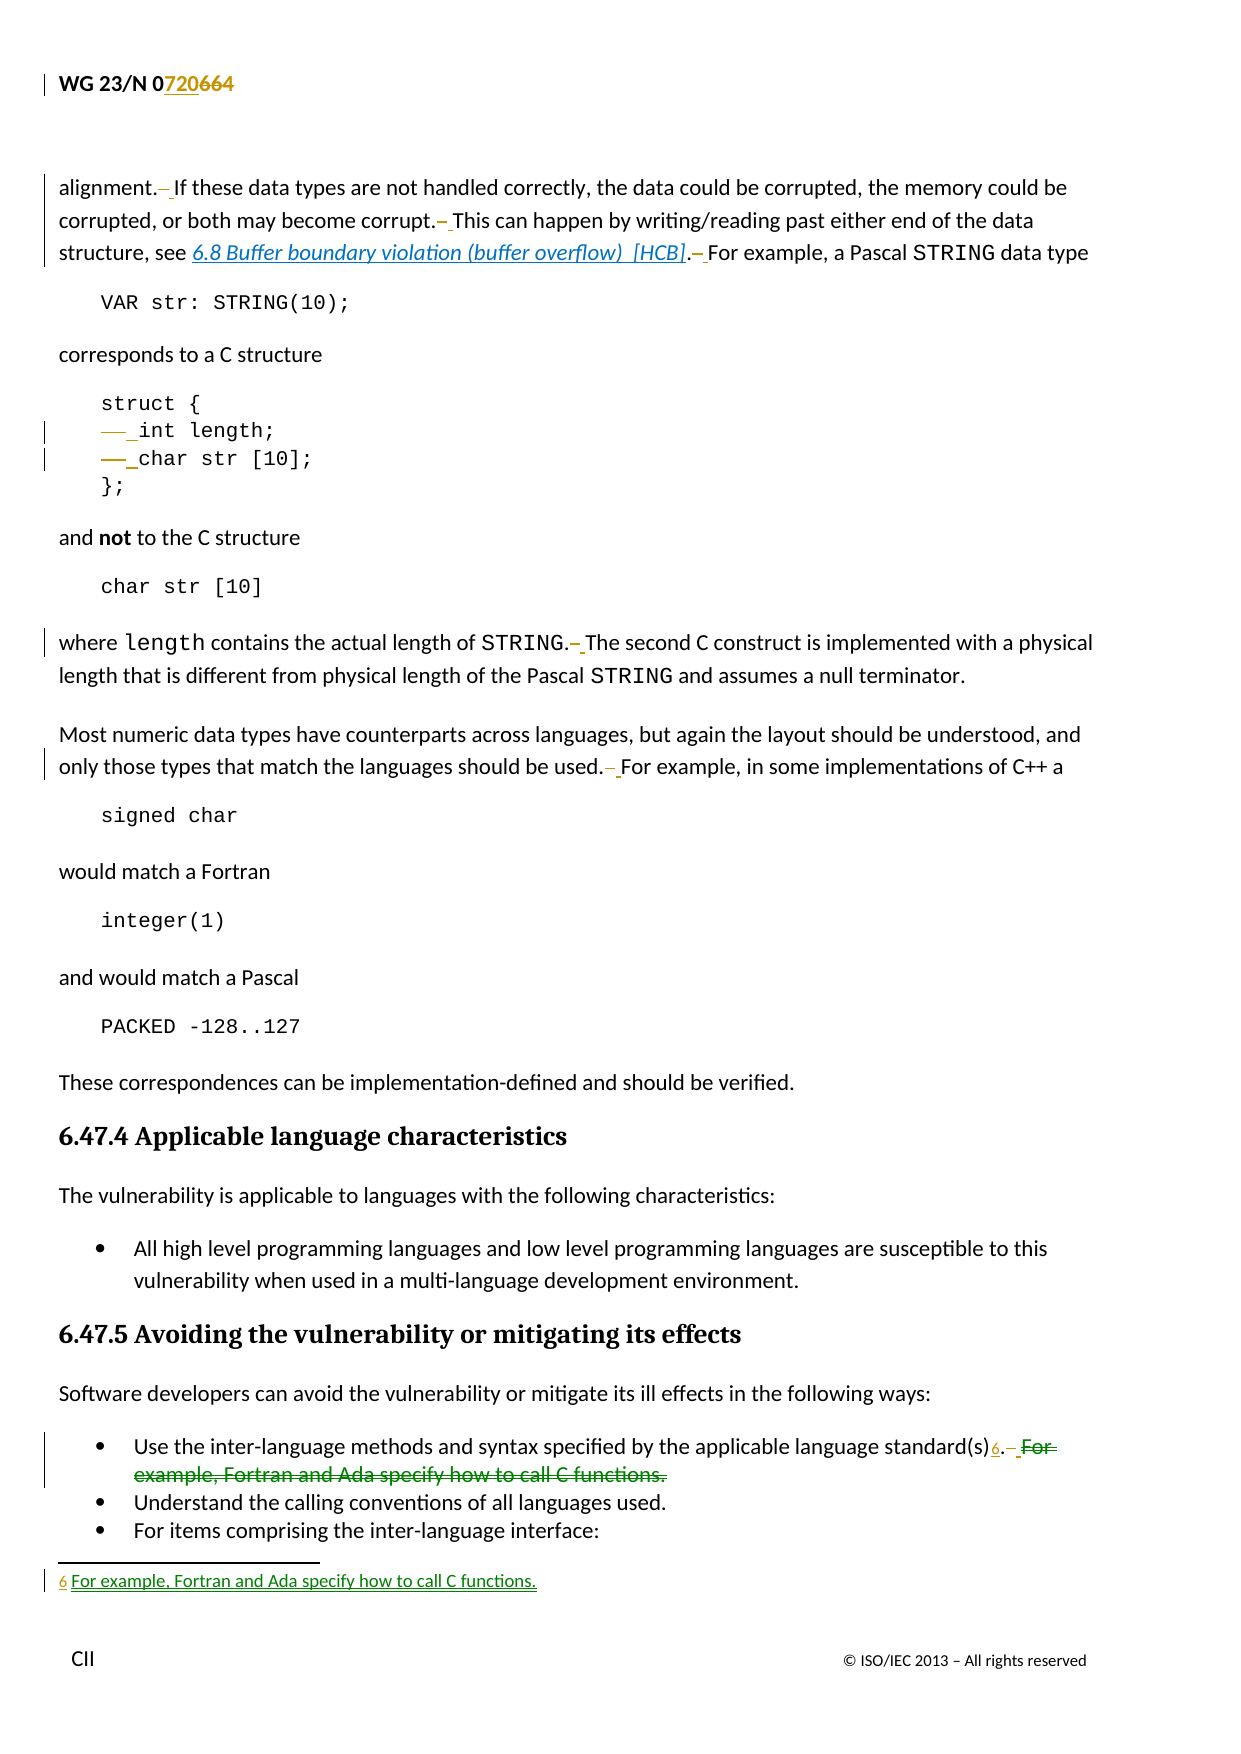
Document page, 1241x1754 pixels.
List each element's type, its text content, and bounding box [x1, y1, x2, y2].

subtitle 6.47.4 Applicable language characteristics [58, 1121, 1099, 1152]
list All high level programming languages and low level programming languages are susceptible to this vulnerability when used in a multi-language development environment. [96, 1234, 1099, 1294]
text corresponds to a C structure [58, 340, 1099, 368]
text and not to the C structure [58, 523, 1099, 551]
list For items comprising the inter-language interface: [96, 1516, 1099, 1544]
list Understand the calling conventions of all languages used. [96, 1488, 1099, 1516]
text The vulnerability is applicable to languages with the following characteristics: [58, 1181, 1099, 1209]
text signed char [101, 805, 1099, 829]
list Use the inter-language methods and syntax specified by the applicable language standard(s). [96, 1432, 1099, 1488]
text Software developers can avoid the vulnerability or mitigate its ill effects in the following ways: [58, 1379, 1099, 1407]
text struct { [101, 393, 1099, 417]
subtitle 6.47.5 Avoiding the vulnerability or mitigating its effects [58, 1319, 1099, 1350]
text char str [10]; [101, 448, 1099, 471]
text Most numeric data types have counterparts across languages, but again the layout should be understood, and only those types that match the languages should be used.For example, in some implementations of C++ a [58, 720, 1099, 780]
text PACKED -128..127 [101, 1016, 1099, 1039]
text and would match a Pascal [58, 963, 1099, 991]
text would match a Fortran [58, 857, 1099, 885]
text These correspondences can be implementation-defined and should be verified. [58, 1068, 1099, 1096]
text where length contains the actual length of STRING.The second C construct is implemented with a physical length that is different from physical length of the Pascal STRING and assumes a null terminator. [58, 628, 1099, 691]
text VAR str: STRING(10); [101, 292, 1099, 316]
text integer(1) [101, 910, 1099, 934]
text char str [10] [101, 576, 1099, 599]
text }; [101, 475, 1099, 498]
text int length; [101, 421, 1099, 444]
